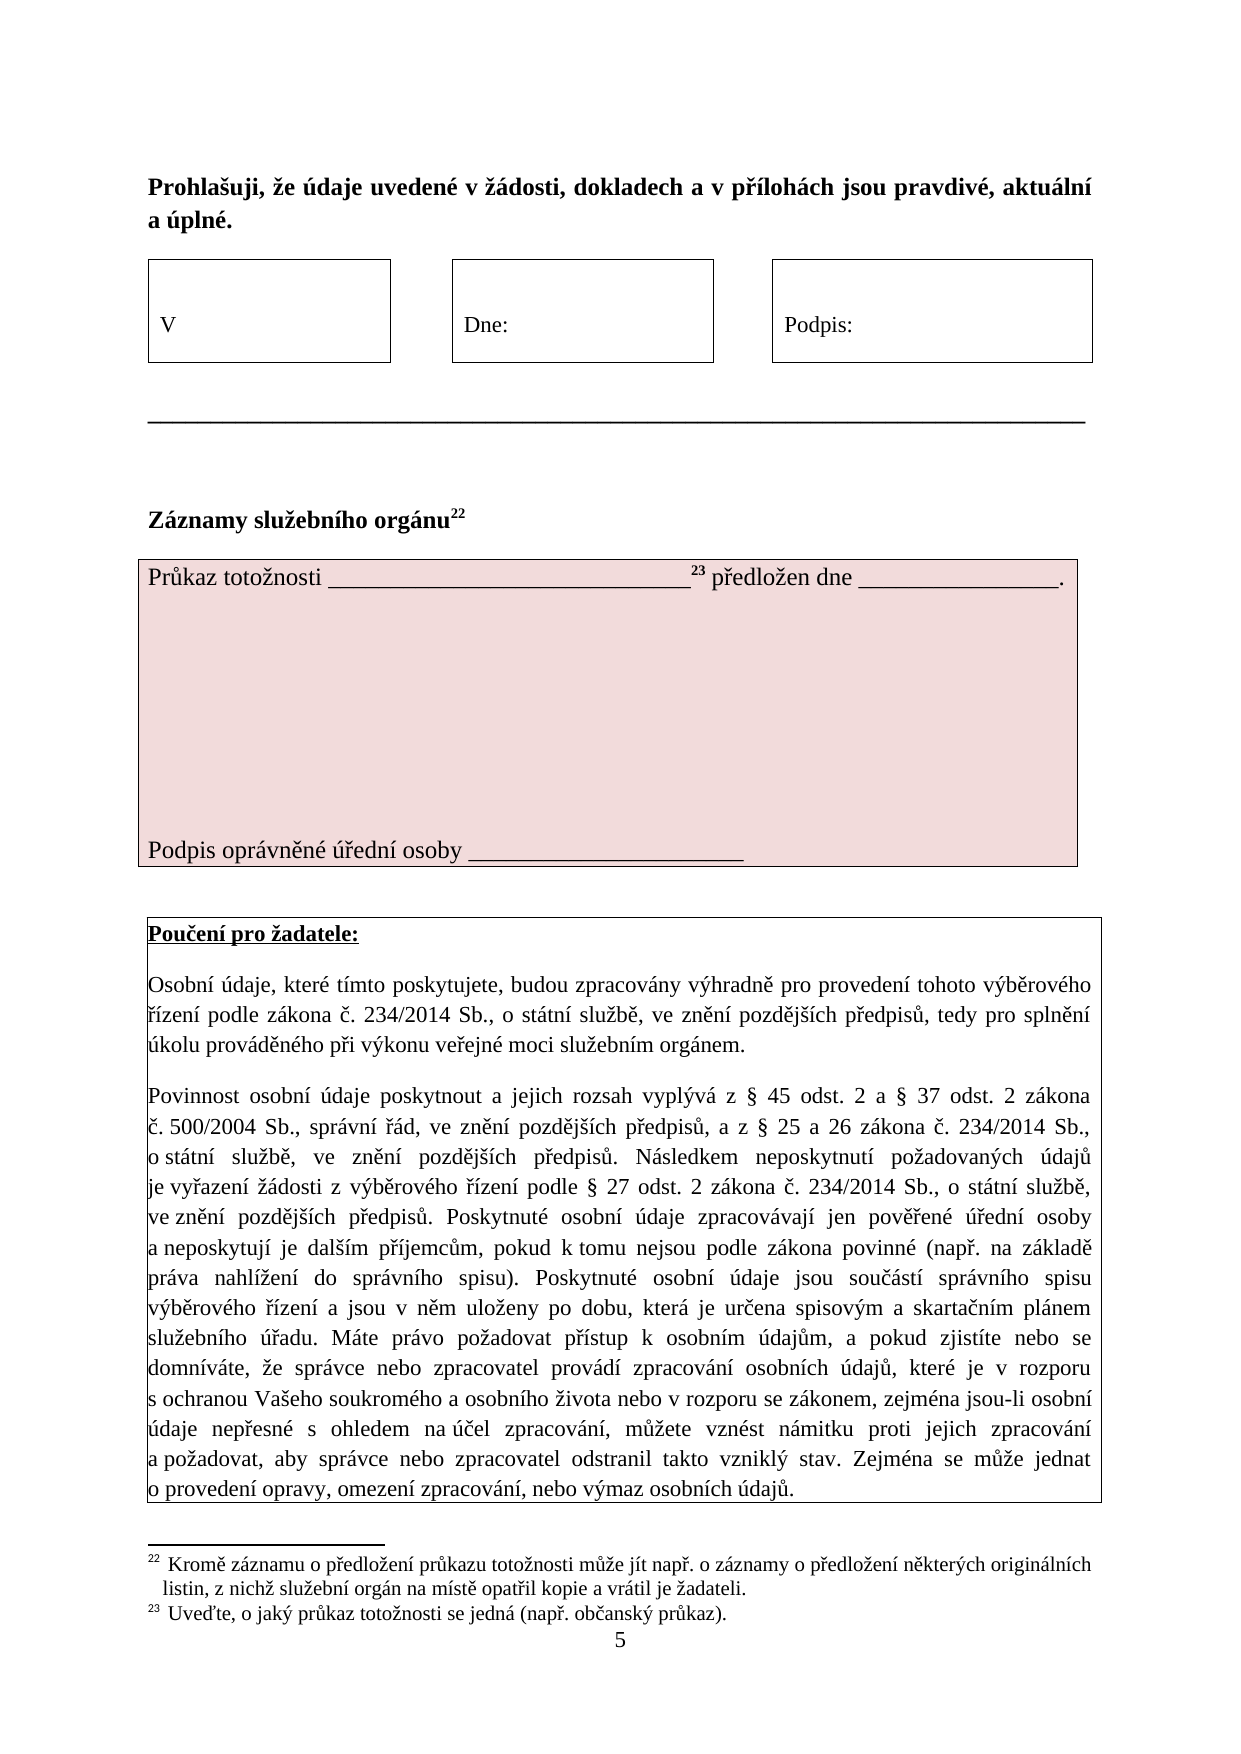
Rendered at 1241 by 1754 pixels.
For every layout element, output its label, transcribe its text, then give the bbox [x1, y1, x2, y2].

text Povinnost osobní údaje poskytnout a jejich rozsah vyplývá z § 45 odst. 2 a § 37 odst. 2 zákona č. 500/2004 Sb., správní řád, ve znění pozdějších předpisů, a z § 25 a 26 zákona č. 234/2014 Sb., o státní službě, ve znění pozdějších předpisů. Následkem neposkytnutí požadovaných údajů je vyřazení žádosti z výběrového řízení podle § 27 odst. 2 zákona č. 234/2014 Sb., o státní službě, ve znění pozdějších předpisů. Poskytnuté osobní údaje zpracovávají jen pověřené úřední osoby a neposkytují je dalším příjemcům, pokud k tomu nejsou podle zákona povinné (např. na základě práva nahlížení do správního spisu). Poskytnuté osobní údaje jsou součástí správního spisu výběrového řízení a jsou v něm uloženy po dobu, která je určena spisovým a skartačním plánem služebního úřadu. Máte právo požadovat přístup k osobním údajům, a pokud zjistíte nebo se domníváte, že správce nebo zpracovatel provádí zpracování osobních údajů, které je v rozporu s ochranou Vašeho soukromého a osobního života nebo v rozporu se zákonem, zejména jsou-li osobní údaje nepřesné s ohledem na účel zpracování, můžete vznést námitku proti jejich zpracování a požadovat, aby správce nebo zpracovatel odstranil takto vzniklý stav. Zejména se může jednat o provedení opravy, omezení zpracování, nebo výmaz osobních údajů. [148, 1079, 1101, 1502]
table_header V [149, 260, 390, 362]
text Záznamy služebního orgánu [148, 505, 1092, 534]
text ___________________________________________________________________________ [148, 397, 1092, 426]
table_header Dne: [453, 260, 713, 362]
text Prohlašuji, že údaje uvedené v žádosti, dokladech a v přílohách jsou pravdivé, aktuální a úplné. [148, 172, 1092, 234]
table_header Podpis: [773, 260, 1092, 362]
table_header [714, 259, 772, 362]
text Podpis oprávněné úřední osoby ______________________ [139, 832, 1077, 866]
text Poučení pro žadatele: [148, 918, 1101, 946]
text Průkaz totožnosti _____________________________ předložen dne ________________. [139, 560, 1077, 591]
table_header [391, 259, 452, 362]
text Osobní údaje, které tímto poskytujete, budou zpracovány výhradně pro provedení tohoto výběrového řízení podle zákona č. 234/2014 Sb., o státní službě, ve znění pozdějších předpisů, tedy pro splnění úkolu prováděného při výkonu veřejné moci služebním orgánem. [148, 968, 1101, 1058]
